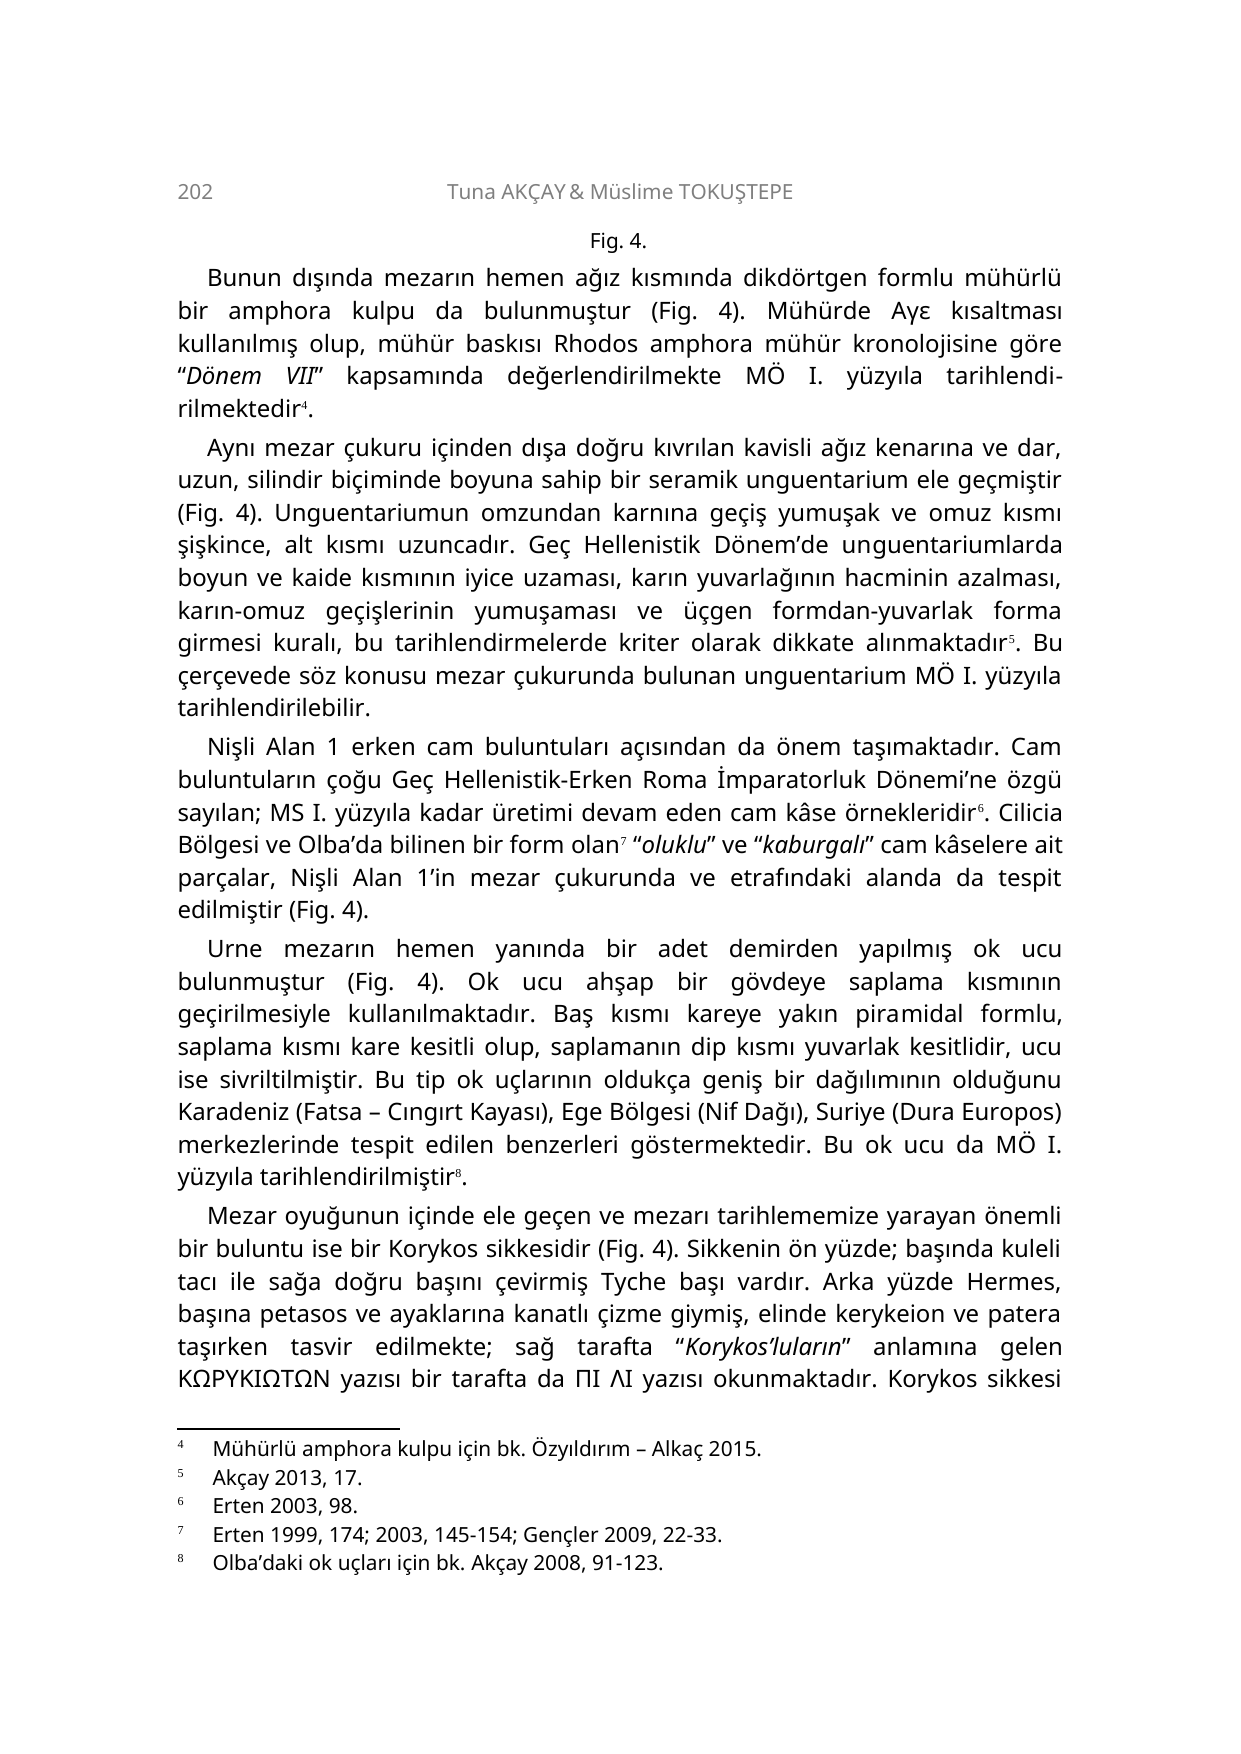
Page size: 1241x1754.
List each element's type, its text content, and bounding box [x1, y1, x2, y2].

text Nişli Alan 1 erken cam buluntuları açısından da önem taşımaktadır. Cam buluntuların çoğu Geç Hellenistik-Erken Roma İmparatorluk Dönemi’ne özgü sayılan; MS I. yüzyıla kadar üretimi devam eden cam kâse örnekleridir. Cilicia Bölgesi ve Olba’da bilinen bir form olan “oluklu” ve “kaburgalı” cam kâselere ait parçalar, Nişli Alan 1’in mezar çukurunda ve etrafındaki alanda da tespit edilmiştir (Fig. 4). [177, 730, 1063, 926]
text Aynı mezar çukuru içinden dışa doğru kıvrılan kavisli ağız kenarına ve dar, uzun, silindir biçiminde boyuna sahip bir seramik unguentarium ele geçmiştir (Fig. 4). Unguentariumun omzundan karnına geçiş yumuşak ve omuz kısmı şişkince, alt kısmı uzuncadır. Geç Hellenistik Dönem’de unguentariumlarda boyun ve kaide kısmının iyice uzaması, karın yuvarlağının hacminin azalması, karın-omuz geçişlerinin yumuşaması ve üçgen formdan-yuvarlak forma girmesi kuralı, bu tarihlendirmelerde kriter olarak dikkate alınmaktadır. Bu çerçevede söz konusu mezar çukurunda bulunan unguentarium MÖ I. yüzyıla tarihlendirilebilir. [177, 430, 1063, 724]
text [177, 1199, 1063, 1395]
text Urne mezarın hemen yanında bir adet demirden yapılmış ok ucu bulunmuştur (Fig. 4). Ok ucu ahşap bir gövdeye saplama kısmının geçirilmesiyle kullanılmaktadır. Baş kısmı kareye yakın piramidal formlu, saplama kısmı kare kesitli olup, saplamanın dip kısmı yuvarlak kesitlidir, ucu ise sivriltilmiştir. Bu tip ok uçlarının oldukça geniş bir dağılımının olduğunu Karadeniz (Fatsa – Cıngırt Kayası), Ege Bölgesi (Nif Dağı), Suriye (Dura Europos) merkezlerinde tespit edilen benzerleri göstermektedir. Bu ok ucu da MÖ I. yüzyıla tarihlendirilmiştir. [177, 932, 1063, 1193]
text Bunun dışında mezarın hemen ağız kısmında dikdörtgen formlu mühürlü bir amphora kulpu da bulunmuştur (Fig. 4). Mühürde Aγε kısaltması kullanılmış olup, mühür baskısı Rhodos amphora mühür kronolojisine göre “Dönem VII” kapsamında değerlendirilmekte MÖ I. yüzyıla tarihlendirilmektedir. [177, 261, 1063, 424]
table_cell Fig. 4. [166, 226, 1070, 261]
